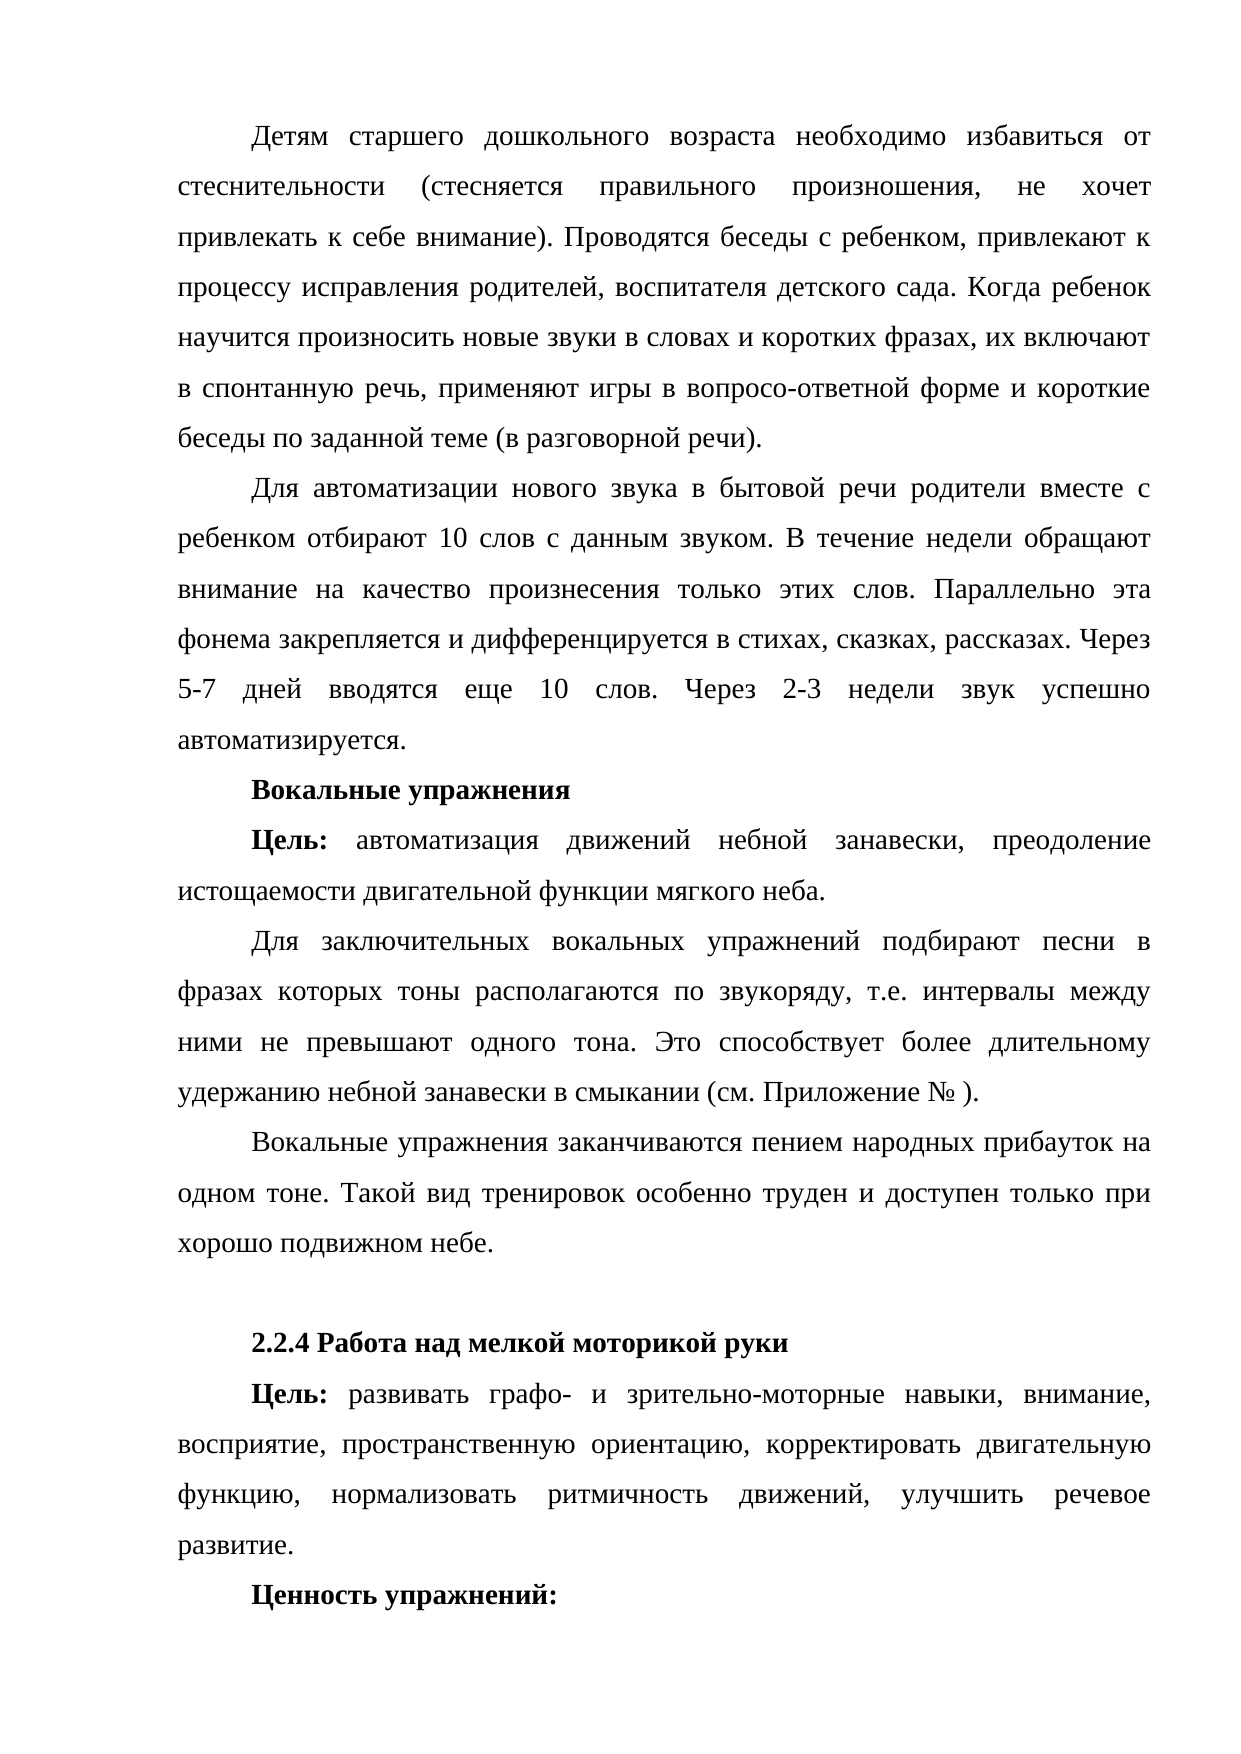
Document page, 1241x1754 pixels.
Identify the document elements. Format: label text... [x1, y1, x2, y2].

text Детям старшего дошкольного возраста необходимо избавиться от стеснительности (стесняется правильного произношения, не хочет привлекать к себе внимание). Проводятся беседы с ребенком, привлекают к процессу исправления родителей, воспитателя детского сада. Когда ребенок научится произносить новые звуки в словах и коротких фразах, их включают в спонтанную речь, применяют игры в вопросо-ответной форме и короткие беседы по заданной теме (в разговорной речи). [177, 118, 1152, 453]
text Цель: автоматизация движений небной занавески, преодоление истощаемости двигательной функции мягкого неба. [177, 822, 1152, 906]
text Вокальные упражнения [177, 772, 1152, 806]
text Для заключительных вокальных упражнений подбирают песни в фразах которых тоны располагаются по звукоряду, т.е. интервалы между ними не превышают одного тона. Это способствует более длительному удержанию небной занавески в смыкании (см. Приложение № ). [177, 923, 1152, 1108]
text Цель: развивать графо- и зрительно-моторные навыки, внимание, восприятие, пространственную ориентацию, корректировать двигательную функцию, нормализовать ритмичность движений, улучшить речевое развитие. [177, 1376, 1152, 1560]
text Вокальные упражнения заканчиваются пением народных прибауток на одном тоне. Такой вид тренировок особенно труден и доступен только при хорошо подвижном небе. [177, 1124, 1152, 1258]
text Для автоматизации нового звука в бытовой речи родители вместе с ребенком отбирают 10 слов с данным звуком. В течение недели обращают внимание на качество произнесения только этих слов. Параллельно эта фонема закрепляется и дифференцируется в стихах, сказках, рассказах. Через 5-7 дней вводятся еще 10 слов. Через 2-3 недели звук успешно автоматизируется. [177, 470, 1152, 755]
text 2.2.4 Работа над мелкой моторикой руки [251, 1326, 1152, 1359]
text Ценность упражнений: [177, 1577, 1152, 1611]
